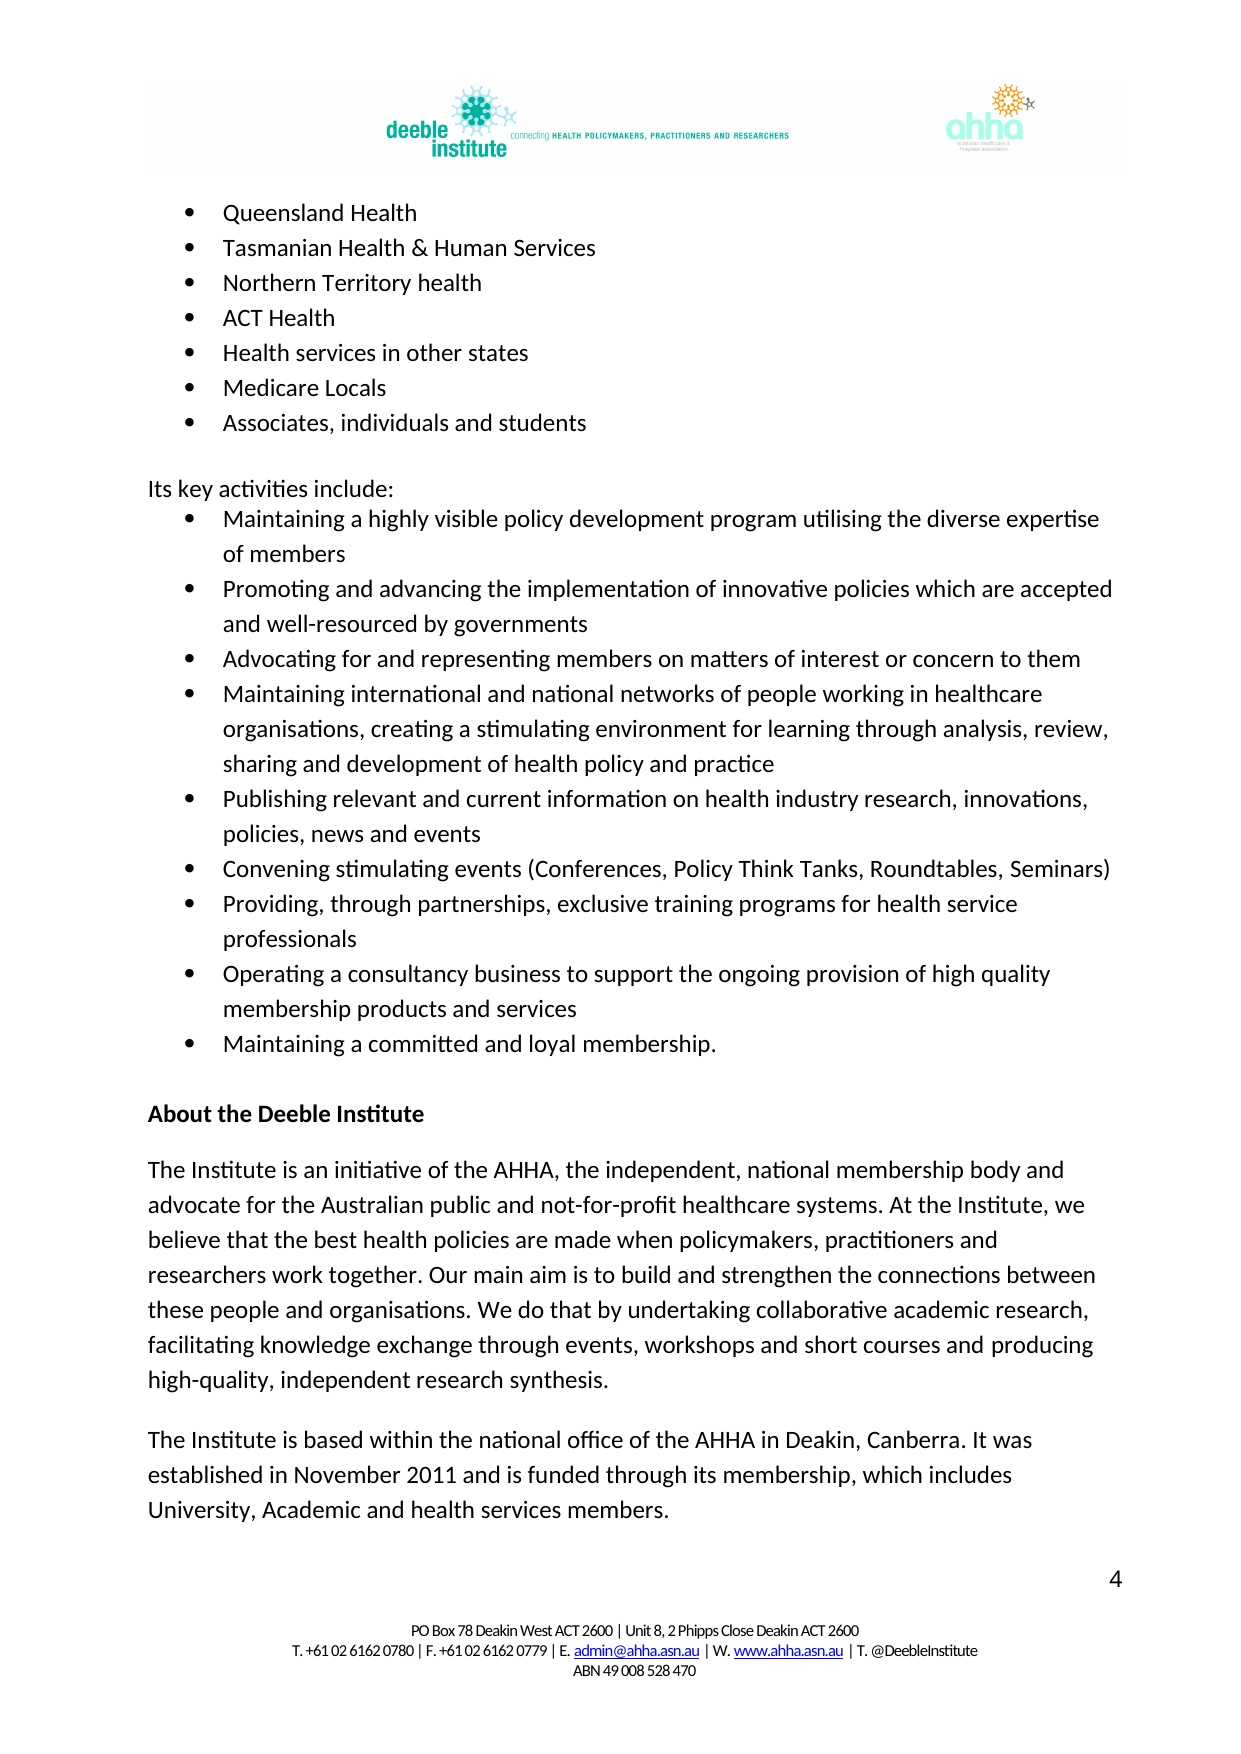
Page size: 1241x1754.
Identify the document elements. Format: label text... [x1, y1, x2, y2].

text Its key activities include: [148, 473, 1122, 503]
list Tasmanian Health & Human Services [185, 232, 1122, 263]
list Convening stimulating events (Conferences, Policy Think Tanks, Roundtables, Seminars) [185, 853, 1122, 884]
list Operating a consultancy business to support the ongoing provision of high quality membership products and services [185, 958, 1122, 1024]
text The Institute is based within the national office of the AHHA in Deakin, Canberra. It was established in November 2011 and is funded through its membership, which includes University, Academic and health services members. [148, 1424, 1122, 1524]
list Queensland Health [185, 197, 1122, 228]
list Medicare Locals [185, 372, 1122, 403]
list Promoting and advancing the implementation of innovative policies which are accepted and well-resourced by governments [185, 573, 1122, 639]
list Health services in other states [185, 337, 1122, 368]
picture [147, 80, 1123, 173]
text About the Deeble Institute [148, 1098, 1122, 1129]
list Northern Territory health [185, 267, 1122, 298]
list Maintaining a highly visible policy development program utilising the diverse expertise of members [185, 503, 1122, 569]
list Maintaining international and national networks of people working in healthcare organisations, creating a stimulating environment for learning through analysis, review, sharing and development of health policy and practice [185, 678, 1122, 779]
list Maintaining a committed and loyal membership. [185, 1028, 1122, 1059]
list Providing, through partnerships, exclusive training programs for health service professionals [185, 888, 1122, 954]
list Publishing relevant and current information on health industry research, innovations, policies, news and events [185, 783, 1122, 849]
list ACT Health [185, 302, 1122, 333]
text The Institute is an initiative of the AHHA, the independent, national membership body and advocate for the Australian public and not-for-profit healthcare systems. At the Institute, we believe that the best health policies are made when policymakers, practitioners and researchers work together. Our main aim is to build and strengthen the connections between these people and organisations. We do that by undertaking collaborative academic research, facilitating knowledge exchange through events, workshops and short courses and producing high-quality, independent research synthesis. [148, 1154, 1122, 1394]
list Associates, individuals and students [185, 407, 1122, 438]
list Advocating for and representing members on matters of interest or concern to them [185, 643, 1122, 674]
